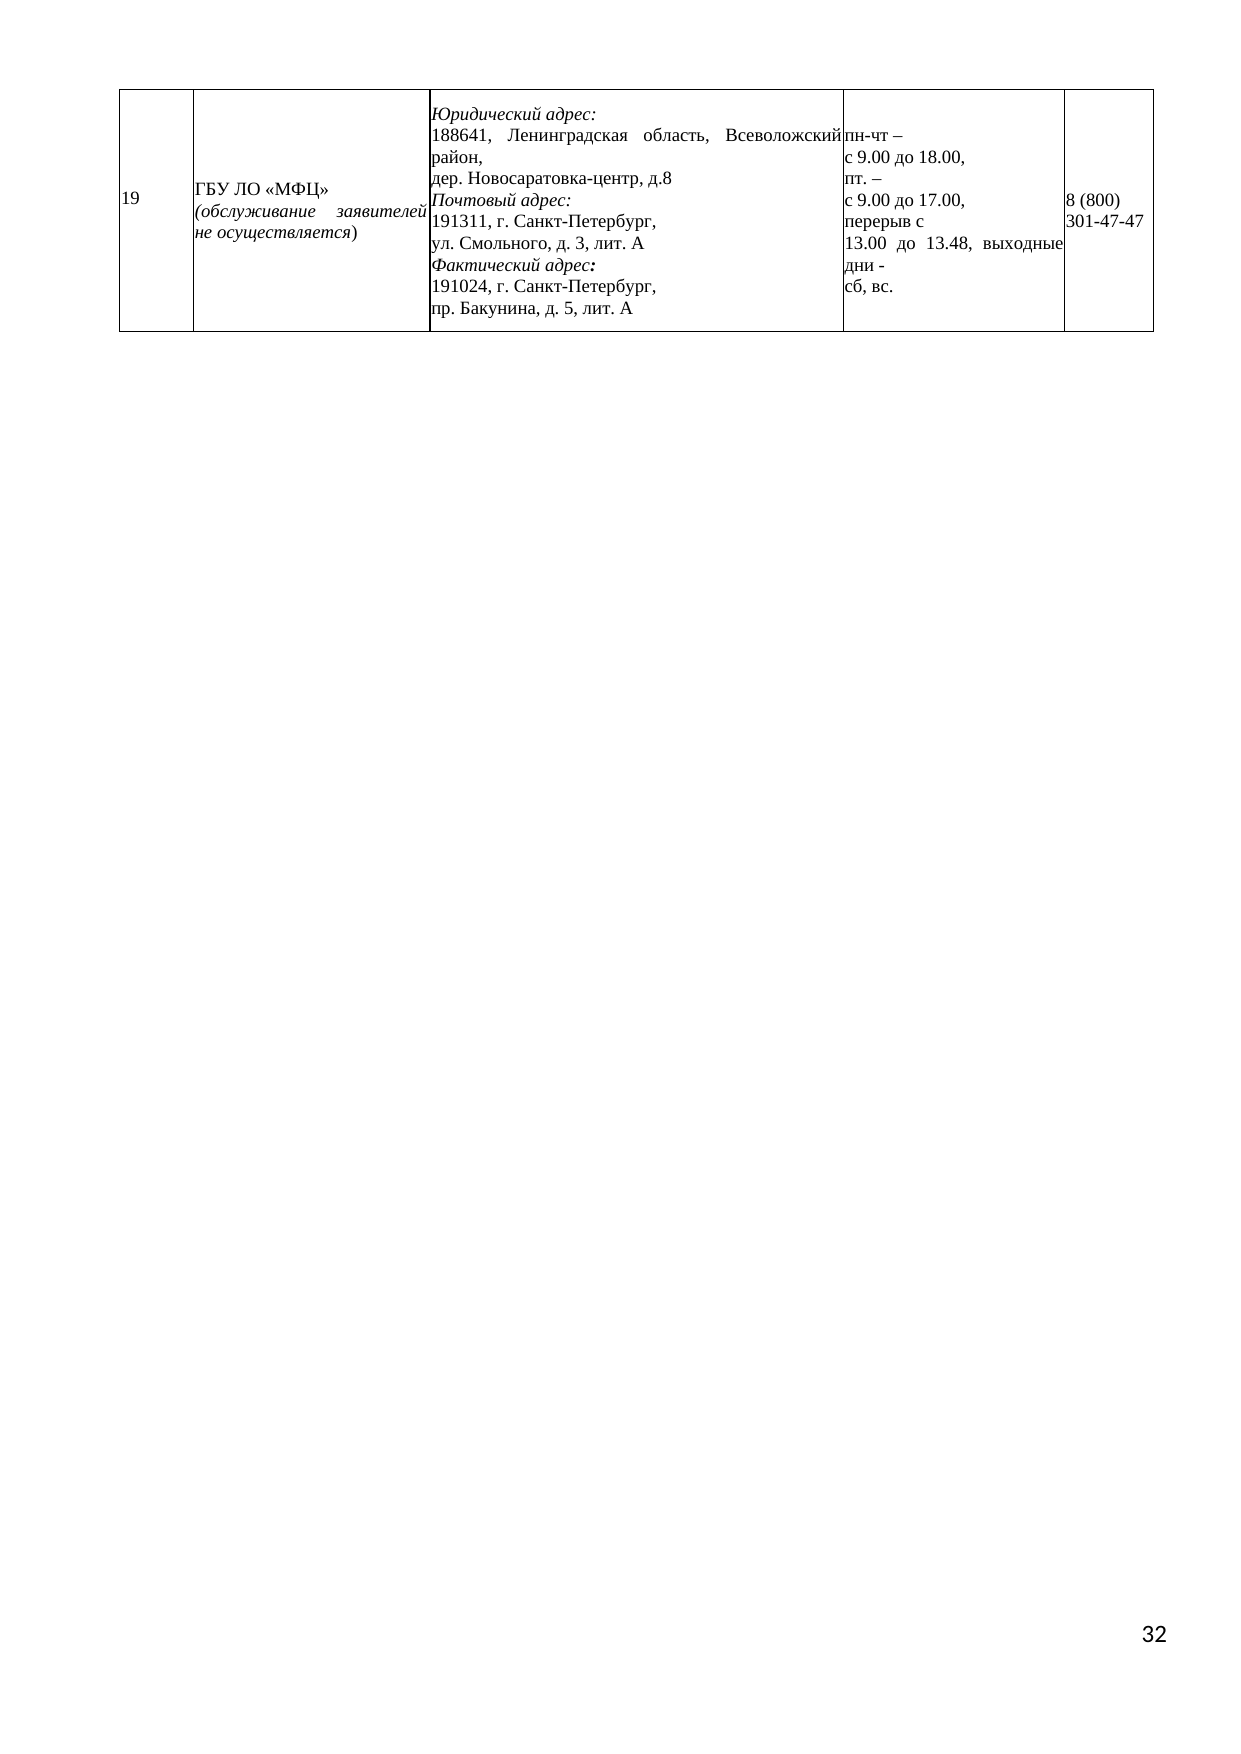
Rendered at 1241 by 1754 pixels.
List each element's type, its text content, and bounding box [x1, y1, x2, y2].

table_cell пн-чт – с 9.00 до 18.00, пт. – с 9.00 до 17.00, перерыв с 13.00 до 13.48, выходные дни - сб, вс. [844, 90, 1064, 331]
table_cell Юридический адрес: 188641, Ленинградская область, Всеволожский район, дер. Новосаратовка-центр, д.8 Почтовый адрес: 191311, г. Санкт-Петербург, ул. Смольного, д. 3, лит. А Фактический адрес: 191024, г. Санкт-Петербург, пр. Бакунина, д. 5, лит. А [431, 90, 843, 331]
table_cell 8 (800) 301-47-47 [1065, 90, 1153, 331]
table_cell 19 [120, 90, 193, 331]
table_cell ГБУ ЛО «МФЦ» (обслуживание заявителей не осуществляется) [194, 90, 429, 331]
